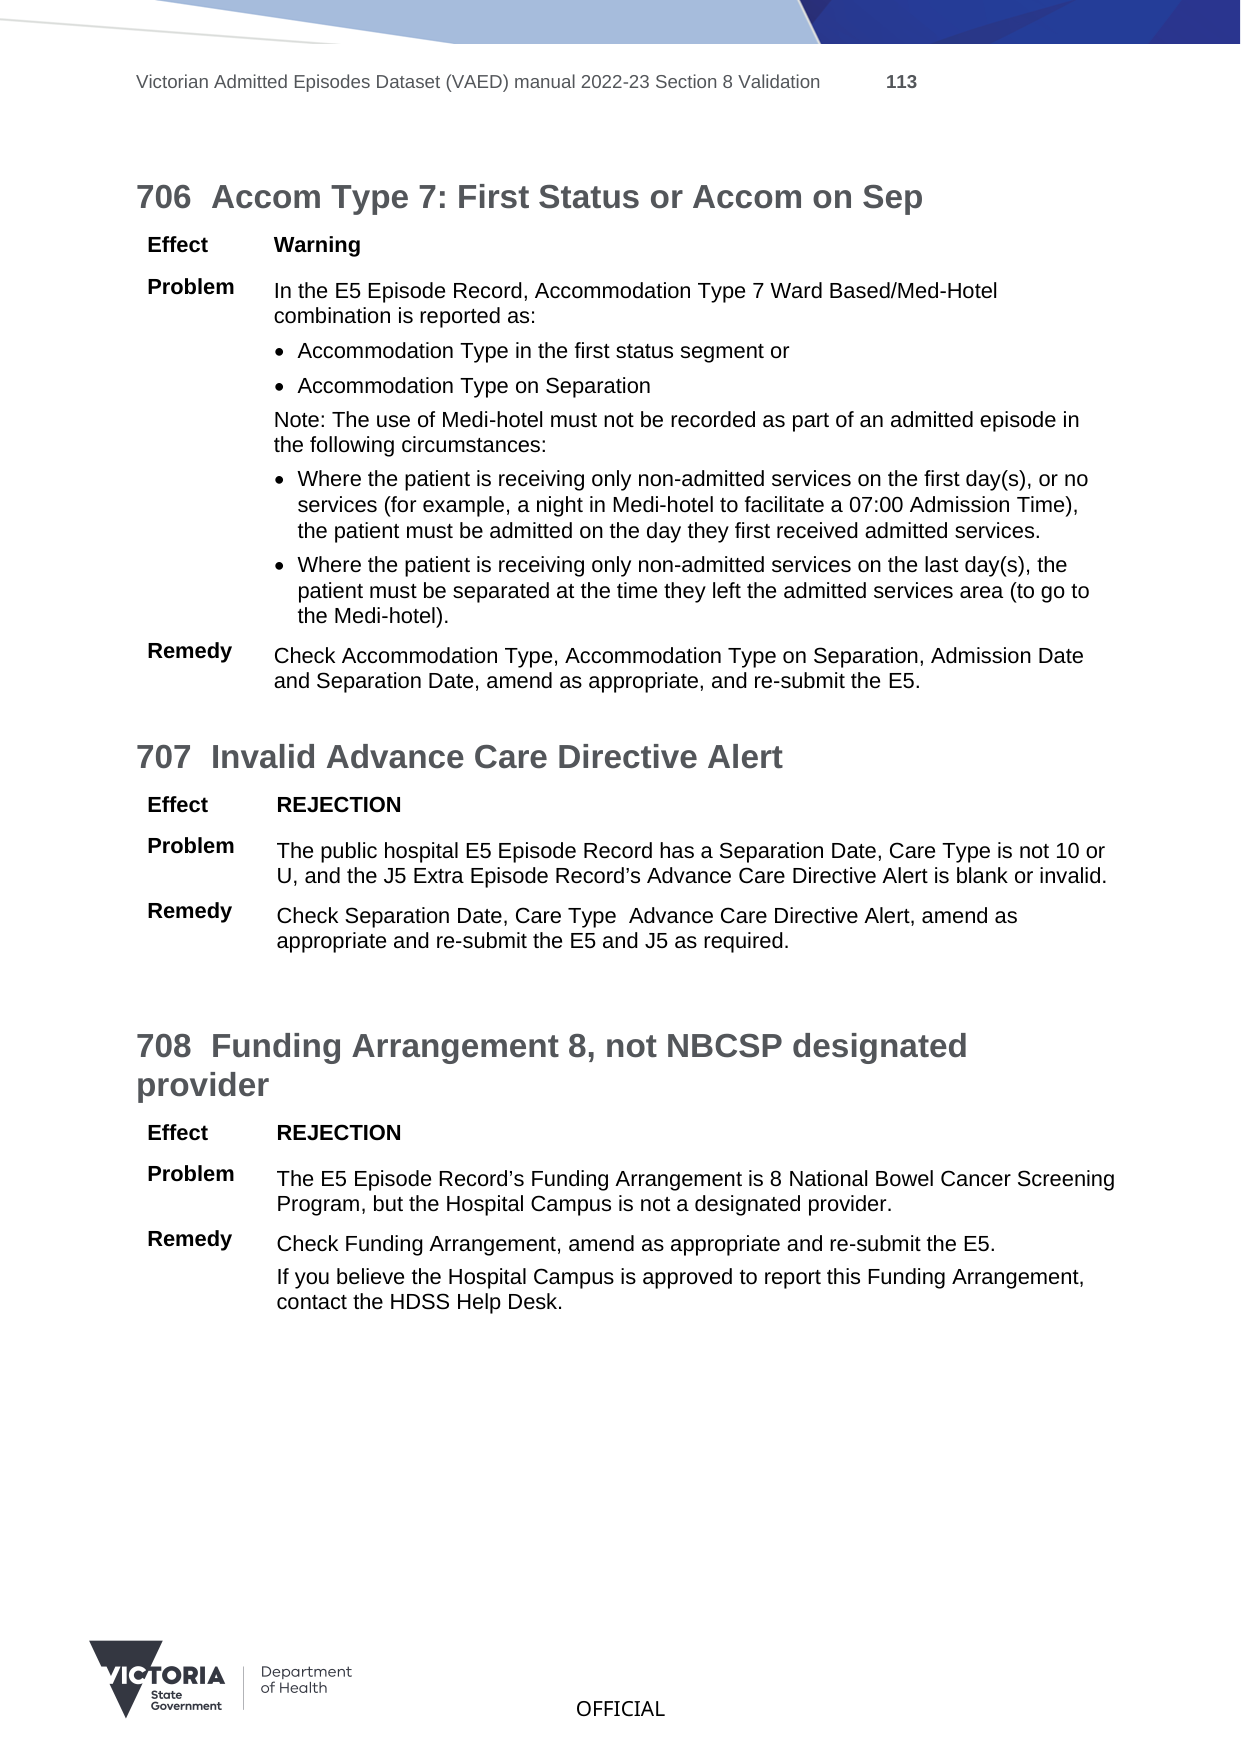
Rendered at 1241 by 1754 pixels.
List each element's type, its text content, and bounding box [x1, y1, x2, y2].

subtitle 707 Invalid Advance Care Directive Alert [136, 737, 1104, 775]
picture [0, 1595, 1241, 1754]
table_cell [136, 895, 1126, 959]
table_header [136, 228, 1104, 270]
picture [0, 0, 1241, 44]
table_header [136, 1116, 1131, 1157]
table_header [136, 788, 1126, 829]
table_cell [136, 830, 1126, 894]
subtitle 708 Funding Arrangement 8, not NBCSP designated provider [136, 1026, 1104, 1103]
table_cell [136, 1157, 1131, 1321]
subtitle 706 Accom Type 7: First Status or Accom on Sep [136, 177, 1104, 216]
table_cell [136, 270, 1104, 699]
